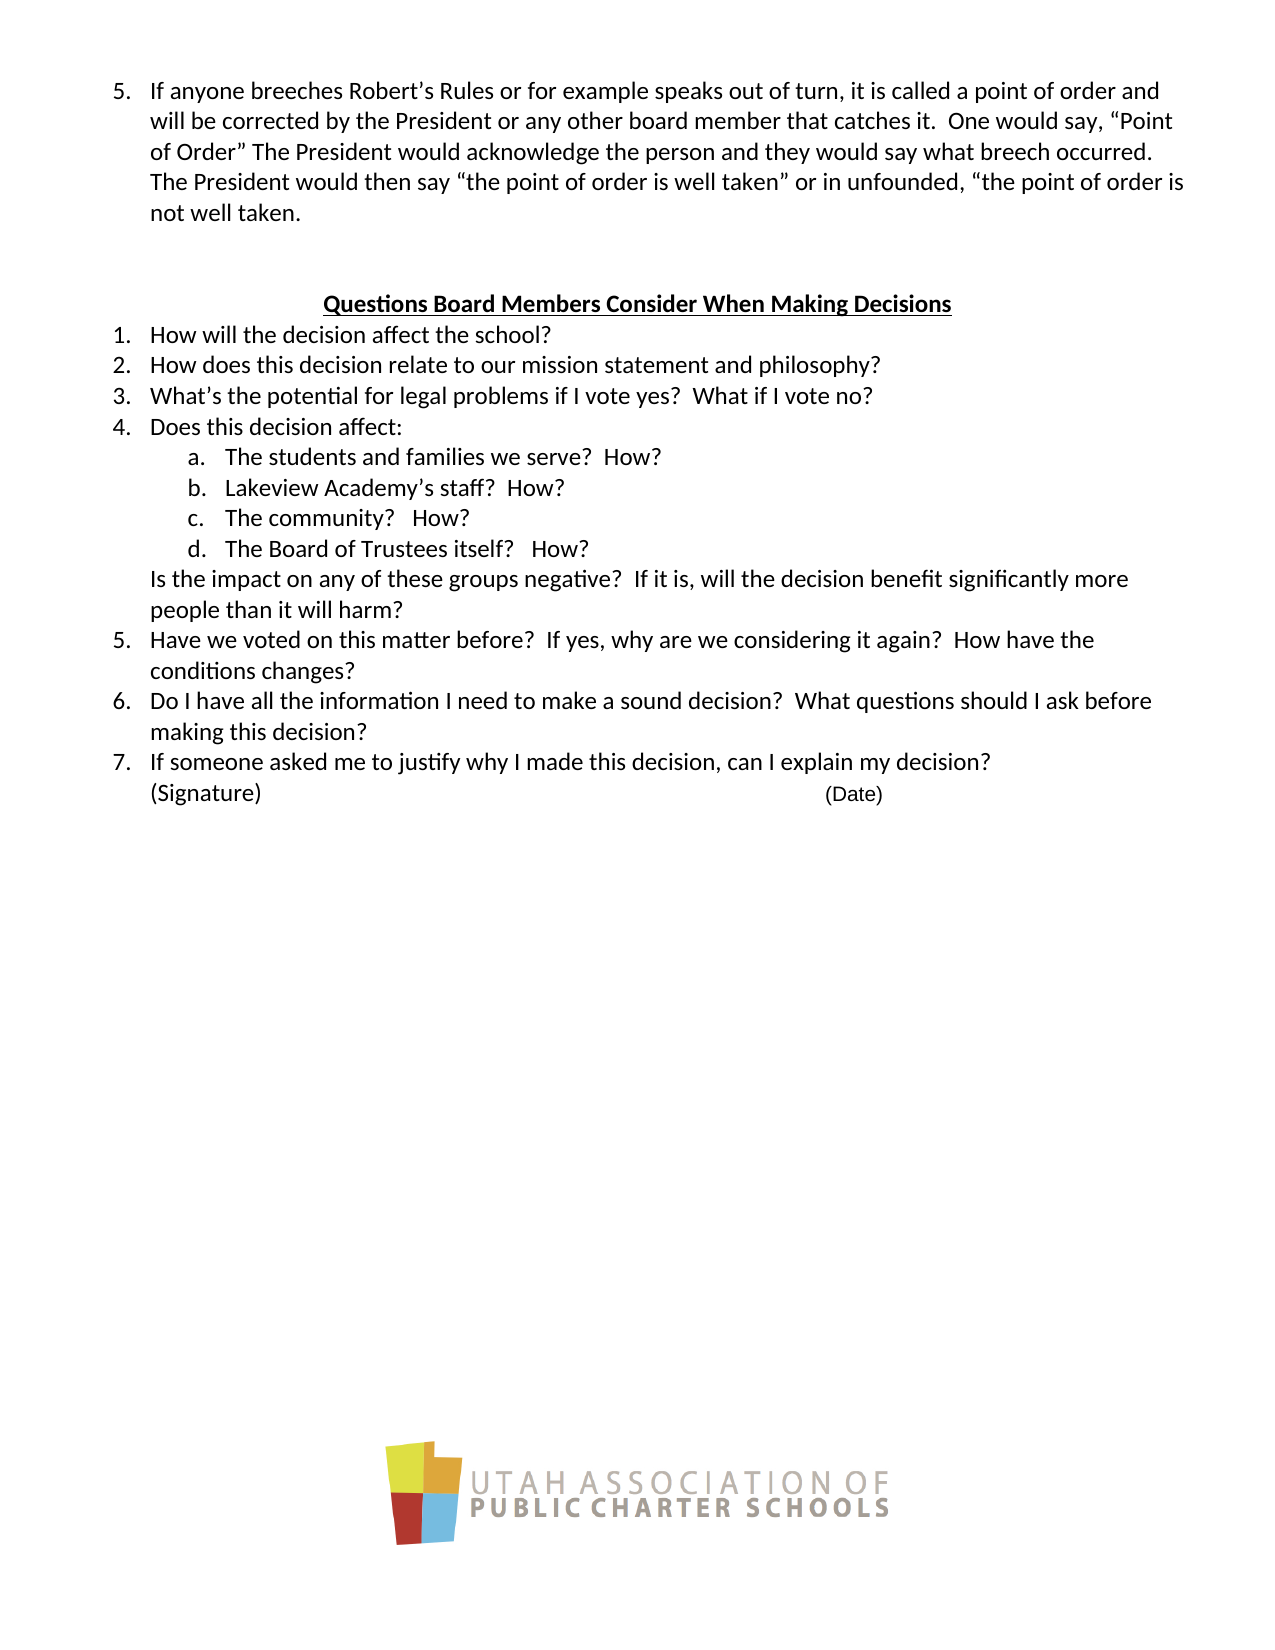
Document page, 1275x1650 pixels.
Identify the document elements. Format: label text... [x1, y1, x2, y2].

list If anyone breeches Robert’s Rules or for example speaks out of turn, it is called a point of order and will be corrected by the President or any other board member that catches it. One would say, “Point of Order” The President would acknowledge the person and they would say what breech occurred. The President would then say “the point of order is well taken” or in unfounded, “the point of order is not well taken. [112, 75, 1200, 228]
text Is the impact on any of these groups negative? If it is, will the decision benefit significantly more people than it will harm? [150, 563, 1200, 624]
list Do I have all the information I need to make a sound decision? What questions should I ask before making this decision? [112, 685, 1200, 746]
text (Signature) (Date) [75, 777, 1200, 807]
list The students and families we serve? How? [187, 441, 1200, 472]
list What’s the potential for legal problems if I vote yes? What if I vote no? [112, 380, 1200, 411]
list The community? How? [187, 502, 1200, 533]
picture [385, 1440, 890, 1545]
list How does this decision relate to our mission statement and philosophy? [112, 350, 1200, 380]
list Have we voted on this matter before? If yes, why are we considering it again? How have the conditions changes? [112, 624, 1200, 685]
list Lakeview Academy’s staff? How? [187, 472, 1200, 502]
list How will the decision affect the school? [112, 319, 1200, 350]
list The Board of Trustees itself? How? [187, 533, 1200, 563]
list If someone asked me to justify why I made this decision, can I explain my decision? [112, 746, 1200, 777]
list Does this decision affect: [112, 411, 1200, 441]
text Questions Board Members Consider When Making Decisions [75, 289, 1200, 319]
